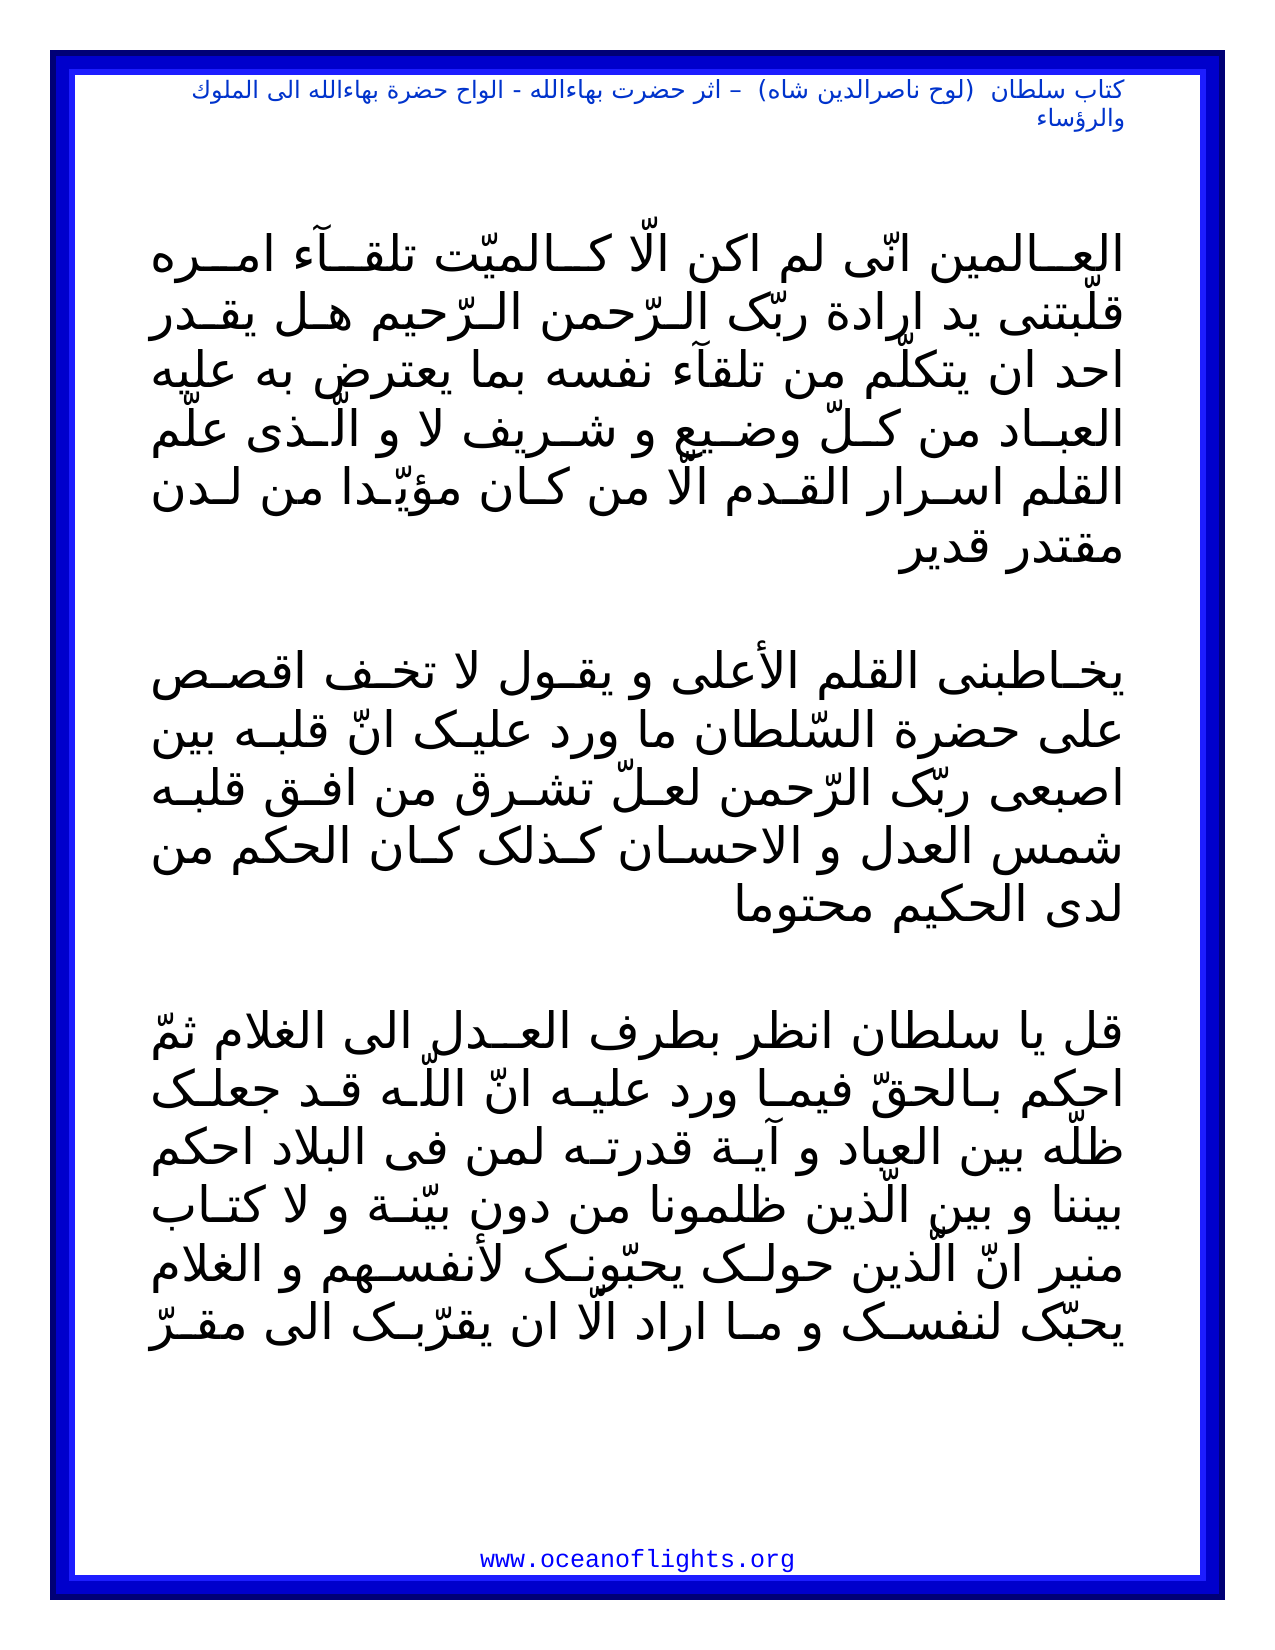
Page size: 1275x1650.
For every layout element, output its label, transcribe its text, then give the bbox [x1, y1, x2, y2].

text يخاطبنی القلم الأعلی و يقول لا تخف اقصص علی حضرة السّلطان ما ورد عليک انّ قلبه بين اصبعی ربّک الرّحمن لعلّ تشرق من افق قلبه شمس العدل و الاحسان کذلک کان الحکم من لدی الحکيم محتوما [150, 642, 1125, 934]
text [150, 225, 1125, 574]
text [150, 1002, 1125, 1351]
